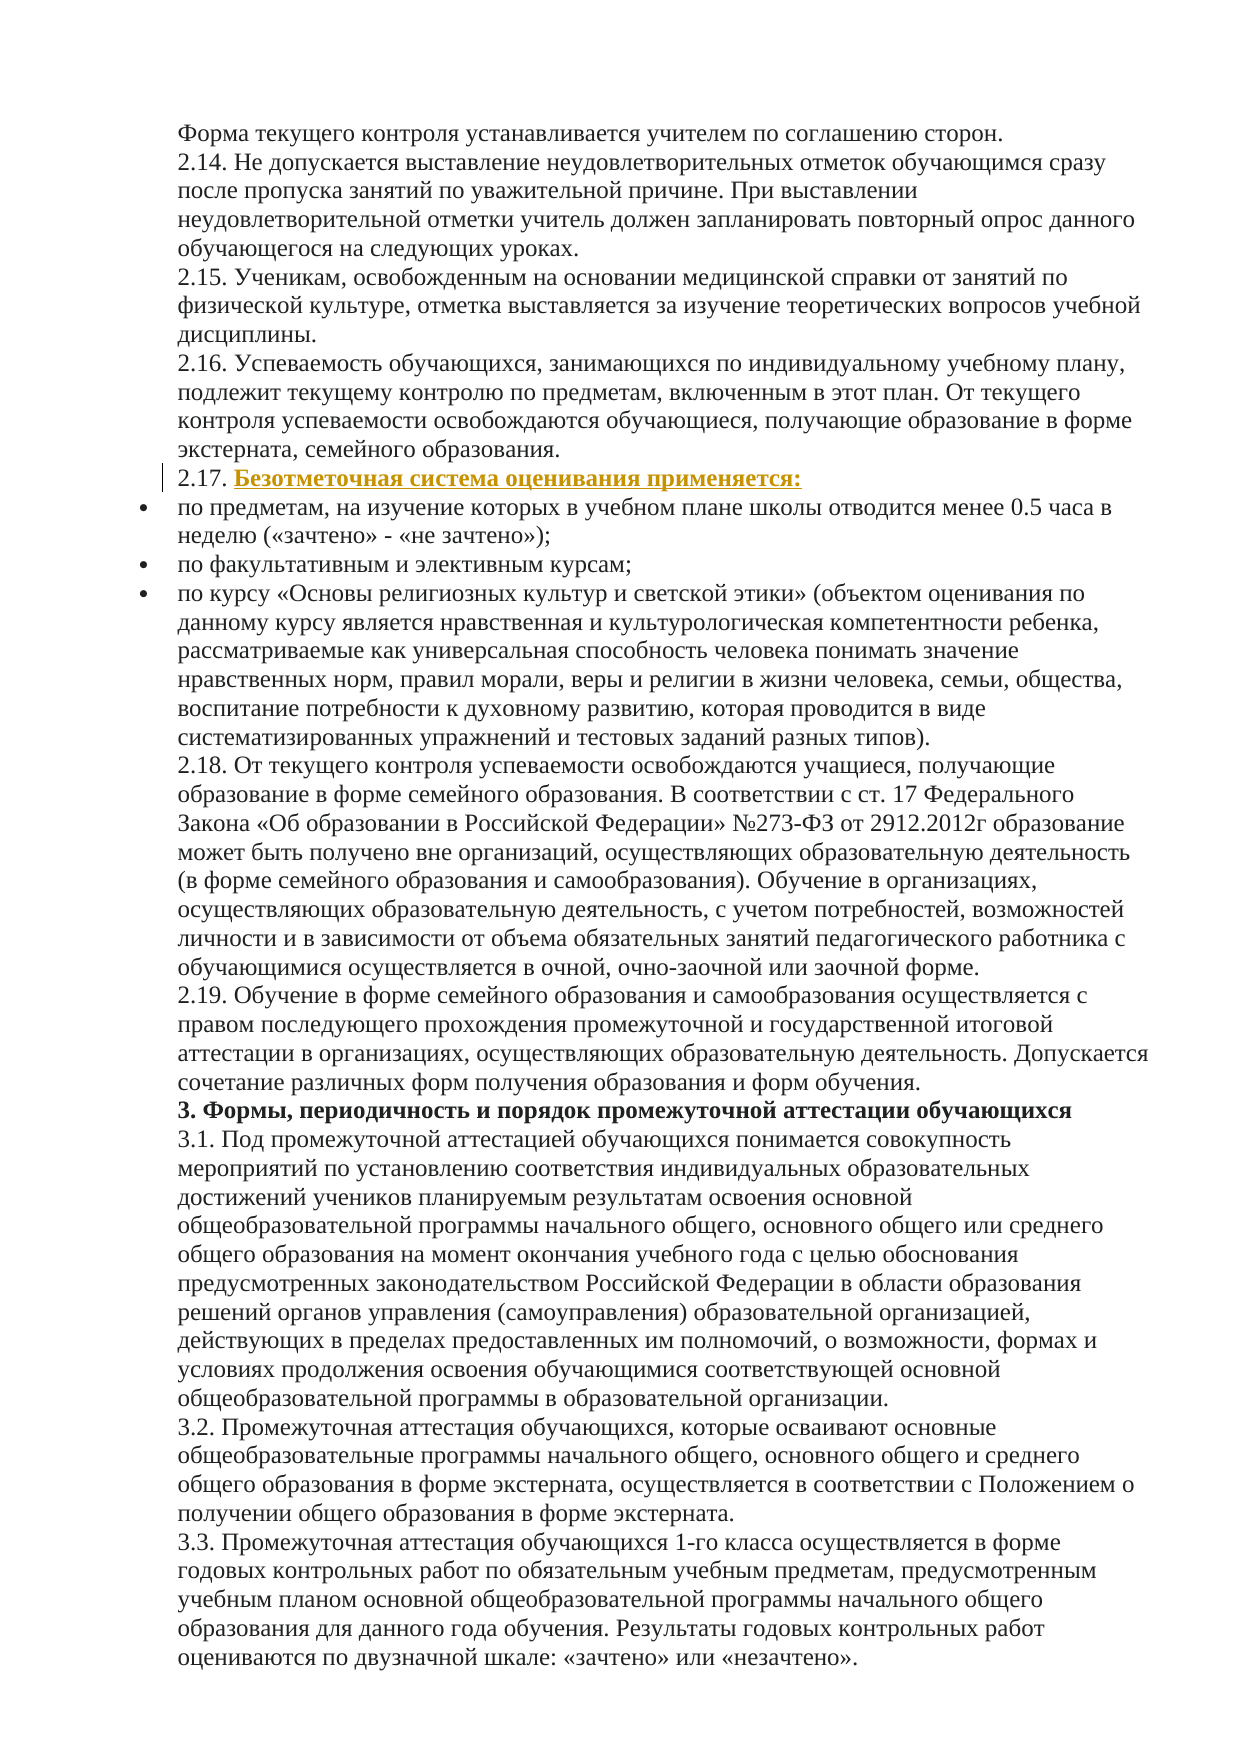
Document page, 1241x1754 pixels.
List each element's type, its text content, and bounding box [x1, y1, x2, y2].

list по курсу «Основы религиозных культур и светской этики» (объектом оценивания по данному курсу является нравственная и культурологическая компетентности ребенка, рассматриваемые как универсальная способность человека понимать значение нравственных норм, правил морали, веры и религии в жизни человека, семьи, общества, воспитание потребности к духовному развитию, которая проводится в виде систематизированных упражнений и тестовых заданий разных типов). [140, 578, 1152, 751]
list по предметам, на изучение которых в учебном плане школы отводится менее 0.5 часа в неделю («зачтено» - «не зачтено»); [140, 492, 1152, 549]
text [177, 118, 1152, 492]
list по факультативным и элективным курсам; [140, 549, 1152, 578]
text 2.18. От текущего контроля успеваемости освобождаются учащиеся, получающие образование в форме семейного образования. В соответствии с ст. 17 Федерального Закона «Об образовании в Российской Федерации» №273-ФЗ от 2912.2012г образование может быть получено вне организаций, осуществляющих образовательную деятельность (в форме семейного образования и самообразования). Обучение в организациях, осуществляющих образовательную деятельность, с учетом потребностей, возможностей личности и в зависимости от объема обязательных занятий педагогического работника с обучающимися осуществляется в очной, очно-заочной или заочной форме. 2.19. Обучение в форме семейного образования и самообразования осуществляется с правом последующего прохождения промежуточной и государственной итоговой аттестации в организациях, осуществляющих образовательную деятельность. Допускается сочетание различных форм получения образования и форм обучения. [177, 751, 1152, 1096]
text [177, 1124, 1152, 1671]
text 3. Формы, периодичность и порядок промежуточной аттестации обучающихся [177, 1096, 1152, 1124]
